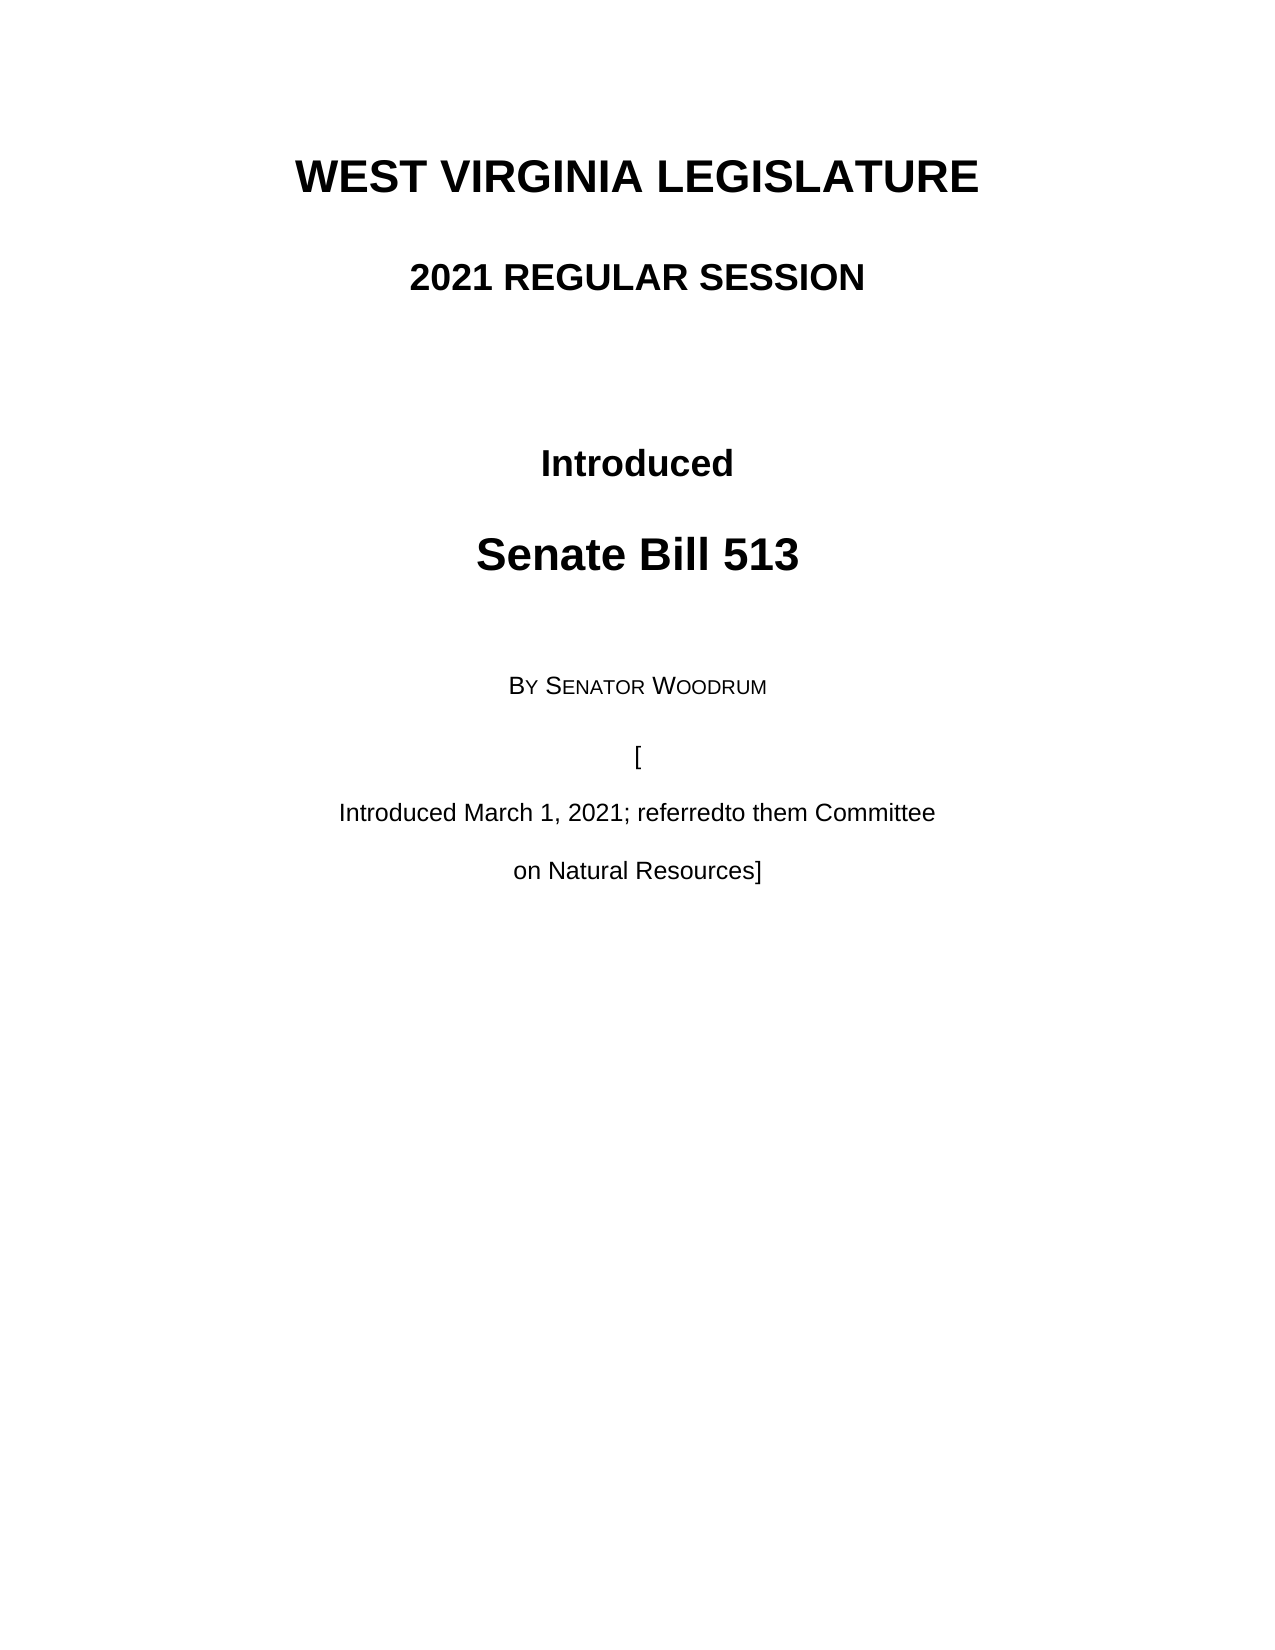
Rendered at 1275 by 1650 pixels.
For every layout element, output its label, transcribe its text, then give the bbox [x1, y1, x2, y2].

title 2021 regular session [150, 255, 1125, 298]
title WEST virginia legislature [150, 150, 1125, 203]
text [] [337, 741, 937, 884]
text Bill [150, 528, 1125, 581]
text By [337, 671, 937, 699]
